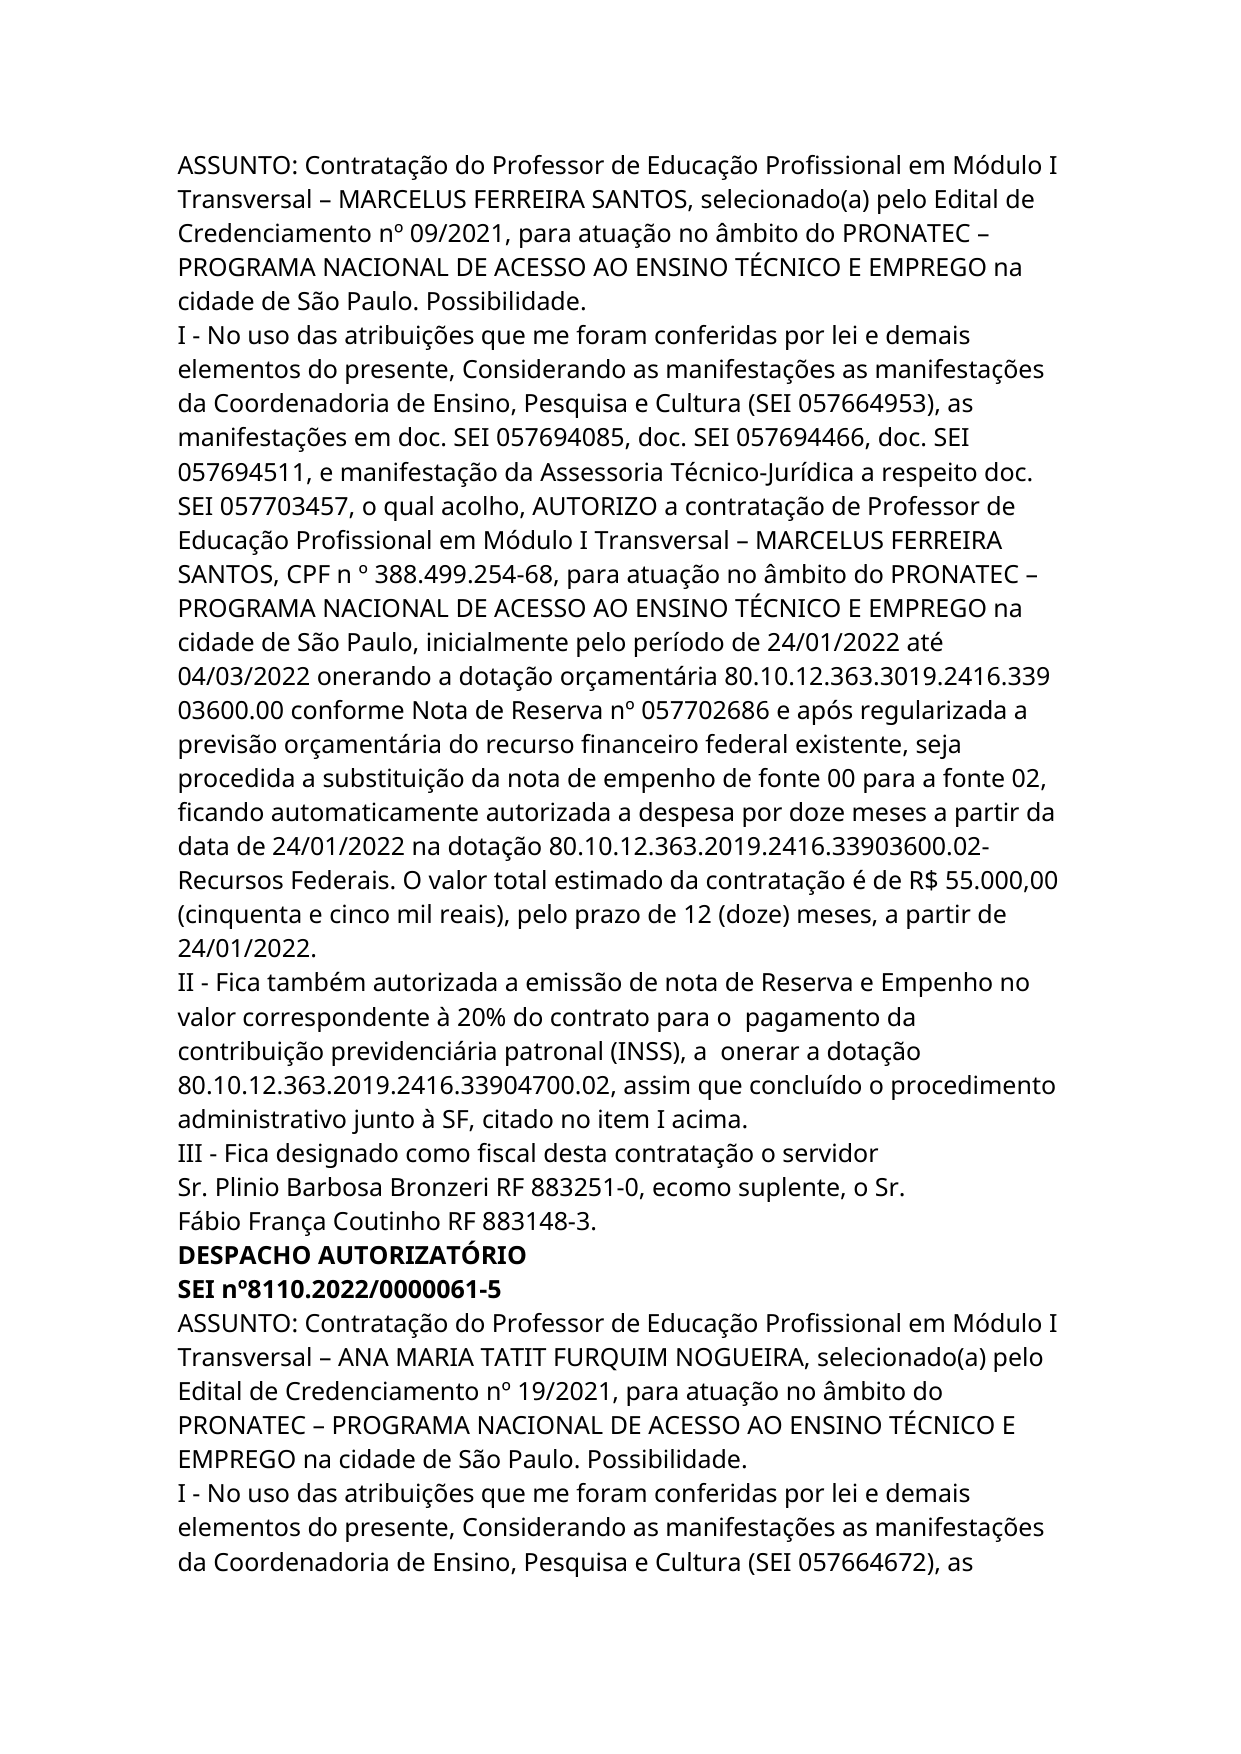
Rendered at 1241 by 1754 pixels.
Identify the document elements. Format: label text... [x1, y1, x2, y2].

text Fábio França Coutinho RF 883148-3. [177, 1203, 1063, 1238]
text ASSUNTO: Contratação do Professor de Educação Profissional em Módulo I Transversal – MARCELUS FERREIRA SANTOS, selecionado(a) pelo Edital de Credenciamento nº 09/2021, para atuação no âmbito do PRONATEC – PROGRAMA NACIONAL DE ACESSO AO ENSINO TÉCNICO E EMPREGO na cidade de São Paulo. Possibilidade. [177, 148, 1063, 318]
text (cinquenta e cinco mil reais), pelo prazo de 12 (doze) meses, a partir de 24/01/2022. [177, 897, 1063, 965]
text III - Fica designado como fiscal desta contratação o servidor [177, 1135, 1063, 1169]
text II - Fica também autorizada a emissão de nota de Reserva e Empenho no valor correspondente à 20% do contrato para o pagamento da contribuição previdenciária patronal (INSS), a onerar a dotação 80.10.12.363.2019.2416.33904700.02, assim que concluído o procedimento administrativo junto à SF, citado no item I acima. [177, 965, 1063, 1135]
text Sr. Plinio Barbosa Bronzeri RF 883251-0, ecomo suplente, o Sr. [177, 1169, 1063, 1203]
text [177, 1476, 1063, 1578]
text I - No uso das atribuições que me foram conferidas por lei e demais elementos do presente, Considerando as manifestações as manifestações da Coordenadoria de Ensino, Pesquisa e Cultura (SEI 057664953), as manifestações em doc. SEI 057694085, doc. SEI 057694466, doc. SEI 057694511, e manifestação da Assessoria Técnico-Jurídica a respeito doc. SEI 057703457, o qual acolho, AUTORIZO a contratação de Professor de Educação Profissional em Módulo I Transversal – MARCELUS FERREIRA SANTOS, CPF n º 388.499.254-68, para atuação no âmbito do PRONATEC –PROGRAMA NACIONAL DE ACESSO AO ENSINO TÉCNICO E EMPREGO na cidade de São Paulo, inicialmente pelo período de 24/01/2022 até 04/03/2022 onerando a dotação orçamentária 80.10.12.363.3019.2416.339 03600.00 conforme Nota de Reserva nº 057702686 e após regularizada a previsão orçamentária do recurso financeiro federal existente, seja procedida a substituição da nota de empenho de fonte 00 para a fonte 02, ficando automaticamente autorizada a despesa por doze meses a partir da data de 24/01/2022 na dotação 80.10.12.363.2019.2416.33903600.02-Recursos Federais. O valor total estimado da contratação é de R$ 55.000,00 [177, 318, 1063, 897]
text DESPACHO AUTORIZATÓRIO [177, 1238, 1063, 1272]
text ASSUNTO: Contratação do Professor de Educação Profissional em Módulo I Transversal – ANA MARIA TATIT FURQUIM NOGUEIRA, selecionado(a) pelo Edital de Credenciamento nº 19/2021, para atuação no âmbito do PRONATEC – PROGRAMA NACIONAL DE ACESSO AO ENSINO TÉCNICO E EMPREGO na cidade de São Paulo. Possibilidade. [177, 1306, 1063, 1476]
text SEI nº8110.2022/0000061-5 [177, 1272, 1063, 1306]
